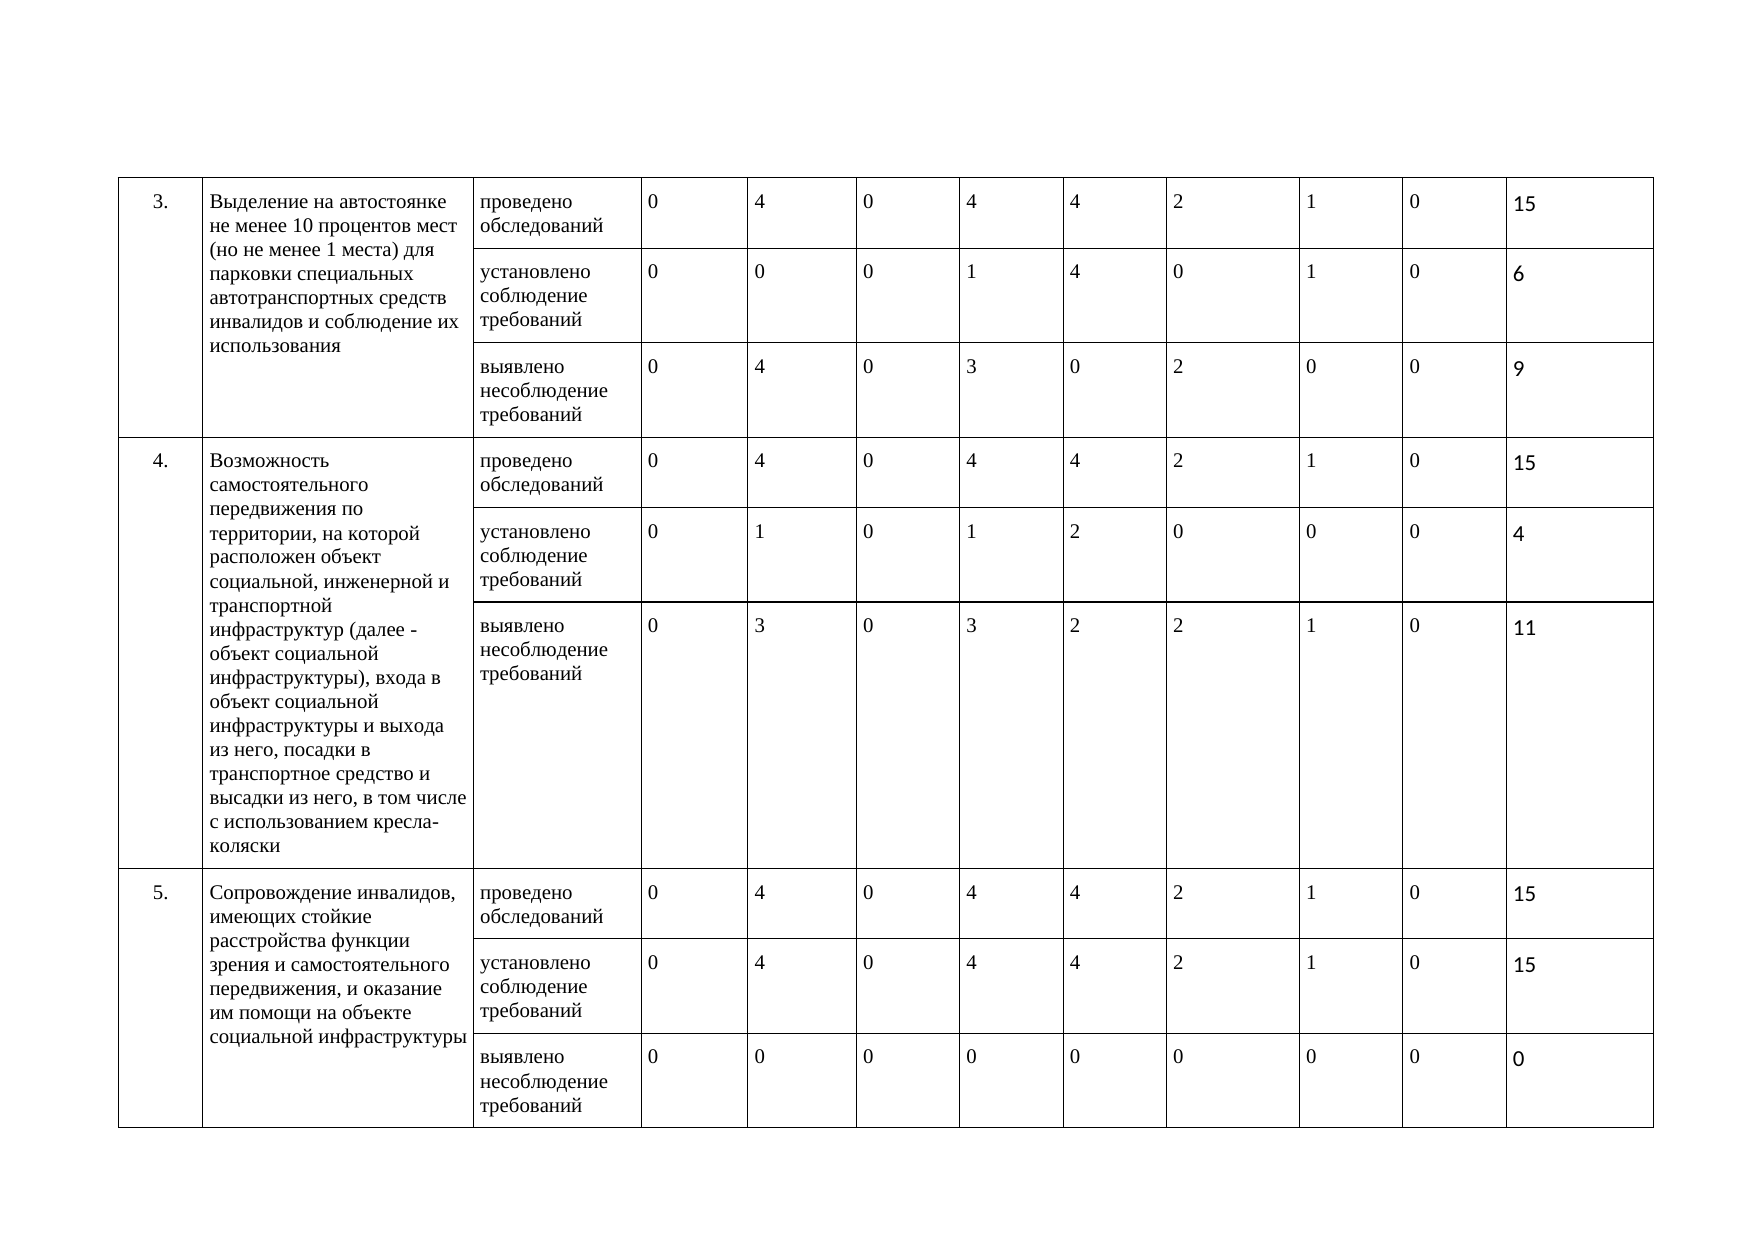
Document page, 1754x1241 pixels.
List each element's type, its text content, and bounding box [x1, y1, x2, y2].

table_cell выявлено несоблюдение требований [474, 1034, 641, 1127]
table_cell выявлено несоблюдение требований [474, 343, 641, 437]
table_cell 0 [642, 438, 747, 507]
table_cell 1 [1300, 249, 1402, 342]
table_cell 0 [1403, 508, 1506, 601]
table_cell 0 [960, 1034, 1063, 1127]
table_cell 0 [642, 603, 747, 868]
table_cell 4 [748, 343, 856, 437]
table_cell 2 [1167, 438, 1299, 507]
table_cell 3 [960, 603, 1063, 868]
table_cell 2 [1064, 603, 1166, 868]
table_cell 0 [857, 508, 959, 601]
table_cell 4 [960, 939, 1063, 1033]
table_cell 0 [748, 1034, 856, 1127]
table_cell 0 [1403, 343, 1506, 437]
table_cell 0 [1167, 508, 1299, 601]
table_cell 2 [1167, 178, 1299, 248]
table_cell 4 [1064, 939, 1166, 1033]
table_cell 0 [857, 178, 959, 248]
table_cell 0 [1300, 508, 1402, 601]
table_cell 0 [857, 1034, 959, 1127]
table_cell проведено обследований [474, 438, 641, 507]
table_cell 0 [1403, 438, 1506, 507]
table_cell 0 [1403, 1034, 1506, 1127]
table_cell 0 [1403, 249, 1506, 342]
table_cell 0 [1300, 1034, 1402, 1127]
table_cell 15 [1507, 438, 1653, 507]
table_cell Сопровождение инвалидов, имеющих стойкие расстройства функции зрения и самостоятельного передвижения, и оказание им помощи на объекте социальной инфраструктуры [203, 869, 473, 1127]
table_cell 0 [857, 249, 959, 342]
table_cell 4 [960, 438, 1063, 507]
table_cell 0 [642, 343, 747, 437]
table_cell 4 [748, 178, 856, 248]
table_cell 3 [748, 603, 856, 868]
table_cell 0 [1403, 178, 1506, 248]
table_cell 4 [1507, 508, 1653, 601]
table_cell 2 [1167, 603, 1299, 868]
table_cell 3. [119, 178, 202, 437]
table_cell 0 [748, 249, 856, 342]
table_cell проведено обследований [474, 178, 641, 248]
table_cell 1 [1300, 939, 1402, 1033]
table_cell 9 [1507, 343, 1653, 437]
table_cell 0 [642, 178, 747, 248]
table_cell 0 [1403, 939, 1506, 1033]
table_cell 2 [1064, 508, 1166, 601]
table_cell установлено соблюдение требований [474, 939, 641, 1033]
table_cell 1 [960, 249, 1063, 342]
table_cell 2 [1167, 343, 1299, 437]
table_cell 0 [642, 939, 747, 1033]
table_cell 4 [748, 939, 856, 1033]
table_cell 4 [1064, 249, 1166, 342]
table_cell 4 [960, 869, 1063, 938]
table_cell 1 [748, 508, 856, 601]
table_cell 0 [1403, 869, 1506, 938]
table_cell 0 [857, 869, 959, 938]
table_cell 1 [960, 508, 1063, 601]
table_cell Возможность самостоятельного передвижения по территории, на которой расположен объект социальной, инженерной и транспортной инфраструктур (далее - объект социальной инфраструктуры), входа в объект социальной инфраструктуры и выхода из него, посадки в транспортное средство и высадки из него, в том числе с использованием кресла-коляски [203, 438, 473, 868]
table_cell 4 [748, 438, 856, 507]
table_cell 4 [1064, 178, 1166, 248]
table_cell 3 [960, 343, 1063, 437]
table_cell 0 [1403, 603, 1506, 868]
table_cell 0 [1064, 1034, 1166, 1127]
table_cell 0 [1167, 249, 1299, 342]
table_cell 0 [1064, 343, 1166, 437]
table_cell 0 [857, 343, 959, 437]
table_cell 1 [1300, 603, 1402, 868]
table_cell 2 [1167, 939, 1299, 1033]
table_cell выявлено несоблюдение требований [474, 603, 641, 868]
table_cell 0 [642, 1034, 747, 1127]
table_cell 0 [857, 438, 959, 507]
table_cell 0 [642, 508, 747, 601]
table_cell 4 [1064, 438, 1166, 507]
table_cell 0 [642, 249, 747, 342]
table_cell установлено соблюдение требований [474, 508, 641, 601]
table_cell установлено соблюдение требований [474, 249, 641, 342]
table_cell 11 [1507, 603, 1653, 868]
table_cell 0 [1167, 1034, 1299, 1127]
table_cell 4 [748, 869, 856, 938]
table_cell 0 [1507, 1034, 1653, 1127]
table_cell 15 [1507, 178, 1653, 248]
table_cell 0 [642, 869, 747, 938]
table_cell 15 [1507, 939, 1653, 1033]
table_cell проведено обследований [474, 869, 641, 938]
table_cell 0 [857, 939, 959, 1033]
table_cell 2 [1167, 869, 1299, 938]
table_cell 1 [1300, 178, 1402, 248]
table_cell 0 [1300, 343, 1402, 437]
table_cell 0 [857, 603, 959, 868]
table_cell 6 [1507, 249, 1653, 342]
table_cell 5. [119, 869, 202, 1127]
table_cell 15 [1507, 869, 1653, 938]
table_cell Выделение на автостоянке не менее 10 процентов мест (но не менее 1 места) для парковки специальных автотранспортных средств инвалидов и соблюдение их использования [203, 178, 473, 437]
table_cell 4 [1064, 869, 1166, 938]
table_cell 1 [1300, 869, 1402, 938]
table_cell 1 [1300, 438, 1402, 507]
table_cell 4 [960, 178, 1063, 248]
table_cell 4. [119, 438, 202, 868]
